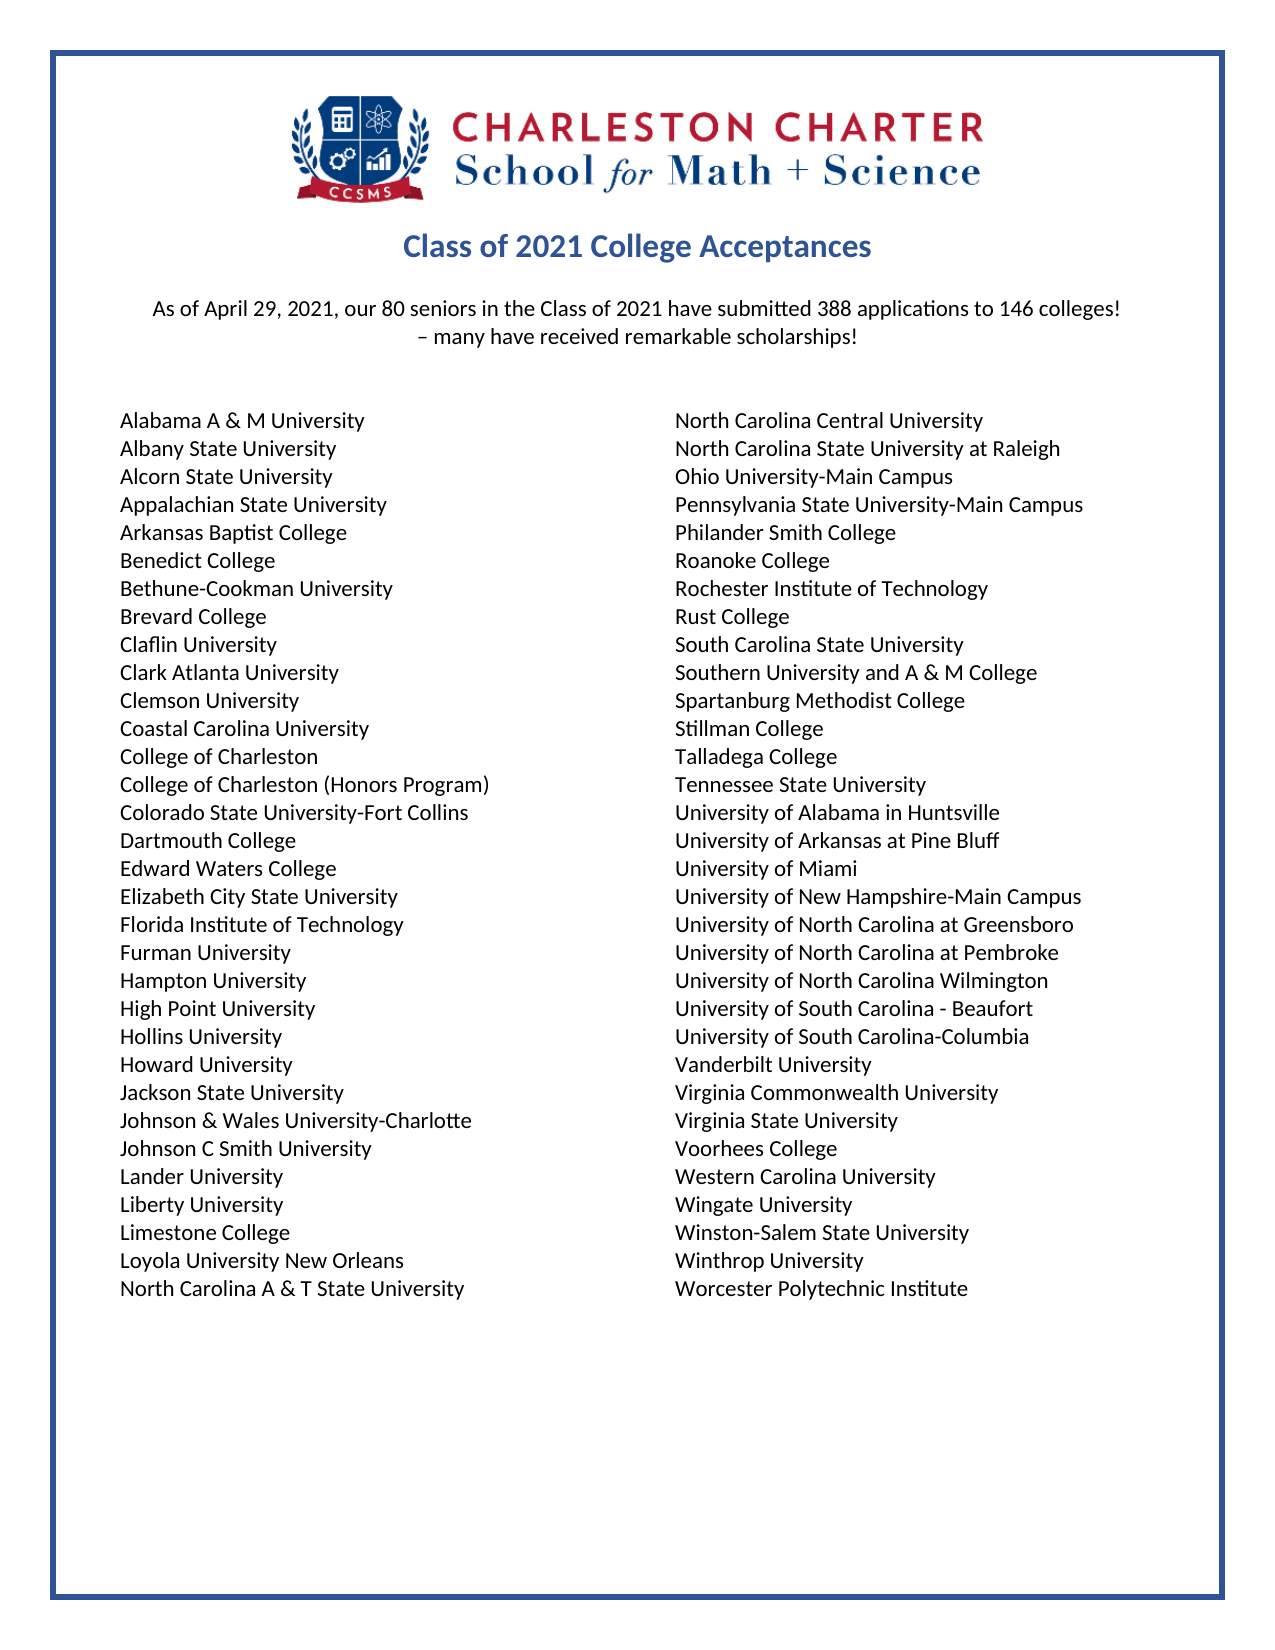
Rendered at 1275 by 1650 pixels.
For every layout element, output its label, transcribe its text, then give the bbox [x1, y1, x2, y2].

text High Point University [120, 994, 600, 1022]
text Clark Atlanta University [120, 658, 600, 686]
text University of Alabama in Huntsville [675, 798, 1155, 826]
text Western Carolina University [675, 1162, 1155, 1190]
text Furman University [120, 938, 600, 966]
text Hollins University [120, 1022, 600, 1050]
text Wingate University [675, 1190, 1155, 1218]
text North Carolina Central University [675, 406, 1155, 434]
text Florida Institute of Technology [120, 910, 600, 938]
text Benedict College [120, 546, 600, 574]
text Pennsylvania State University-Main Campus [675, 490, 1155, 518]
text University of South Carolina-Columbia [675, 1022, 1155, 1050]
text University of New Hampshire-Main Campus [675, 882, 1155, 910]
text University of North Carolina at Pembroke [675, 938, 1155, 966]
text – many have received remarkable scholarships! [120, 322, 1155, 350]
text Albany State University [120, 434, 600, 462]
text Coastal Carolina University [120, 714, 600, 742]
text Alabama A & M University [120, 406, 600, 434]
picture [248, 75, 1027, 225]
text Winthrop University [675, 1246, 1155, 1274]
text North Carolina A & T State University [120, 1274, 600, 1302]
text Stillman College [675, 714, 1155, 742]
text College of Charleston (Honors Program) [120, 770, 600, 798]
text University of Miami [675, 854, 1155, 882]
text Dartmouth College [120, 826, 600, 854]
text Voorhees College [675, 1134, 1155, 1162]
text Colorado State University-Fort Collins [120, 798, 600, 826]
text University of South Carolina - Beaufort [675, 994, 1155, 1022]
text University of North Carolina Wilmington [675, 966, 1155, 994]
text Bethune-Cookman University [120, 574, 600, 602]
text Brevard College [120, 602, 600, 630]
text Claflin University [120, 630, 600, 658]
text Virginia Commonwealth University [675, 1078, 1155, 1106]
text Rochester Institute of Technology [675, 574, 1155, 602]
text As of April 29, 2021, our 80 seniors in the Class of 2021 have submitted 388 applications to 146 colleges! [120, 294, 1155, 322]
text University of North Carolina at Greensboro [675, 910, 1155, 938]
text Lander University [120, 1162, 600, 1190]
text Arkansas Baptist College [120, 518, 600, 546]
text Elizabeth City State University [120, 882, 600, 910]
text Philander Smith College [675, 518, 1155, 546]
text Clemson University [120, 686, 600, 714]
text Vanderbilt University [675, 1050, 1155, 1078]
text Hampton University [120, 966, 600, 994]
text North Carolina State University at Raleigh [675, 434, 1155, 462]
text Liberty University [120, 1190, 600, 1218]
text Johnson C Smith University [120, 1134, 600, 1162]
text Ohio University-Main Campus [675, 462, 1155, 490]
text Talladega College [675, 742, 1155, 770]
text Winston-Salem State University [675, 1218, 1155, 1246]
text Edward Waters College [120, 854, 600, 882]
text Tennessee State University [675, 770, 1155, 798]
text Johnson & Wales University-Charlotte [120, 1106, 600, 1134]
text College of Charleston [120, 742, 600, 770]
text Virginia State University [675, 1106, 1155, 1134]
text Jackson State University [120, 1078, 600, 1106]
text Roanoke College [675, 546, 1155, 574]
text Appalachian State University [120, 490, 600, 518]
text Alcorn State University [120, 462, 600, 490]
text Spartanburg Methodist College [675, 686, 1155, 714]
text Loyola University New Orleans [120, 1246, 600, 1274]
text Limestone College [120, 1218, 600, 1246]
text University of Arkansas at Pine Bluff [675, 826, 1155, 854]
text Howard University [120, 1050, 600, 1078]
text Southern University and A & M College [675, 658, 1155, 686]
text Rust College [675, 602, 1155, 630]
text Class of 2021 College Acceptances [120, 225, 1155, 266]
text South Carolina State University [675, 630, 1155, 658]
text Worcester Polytechnic Institute [675, 1274, 1155, 1302]
